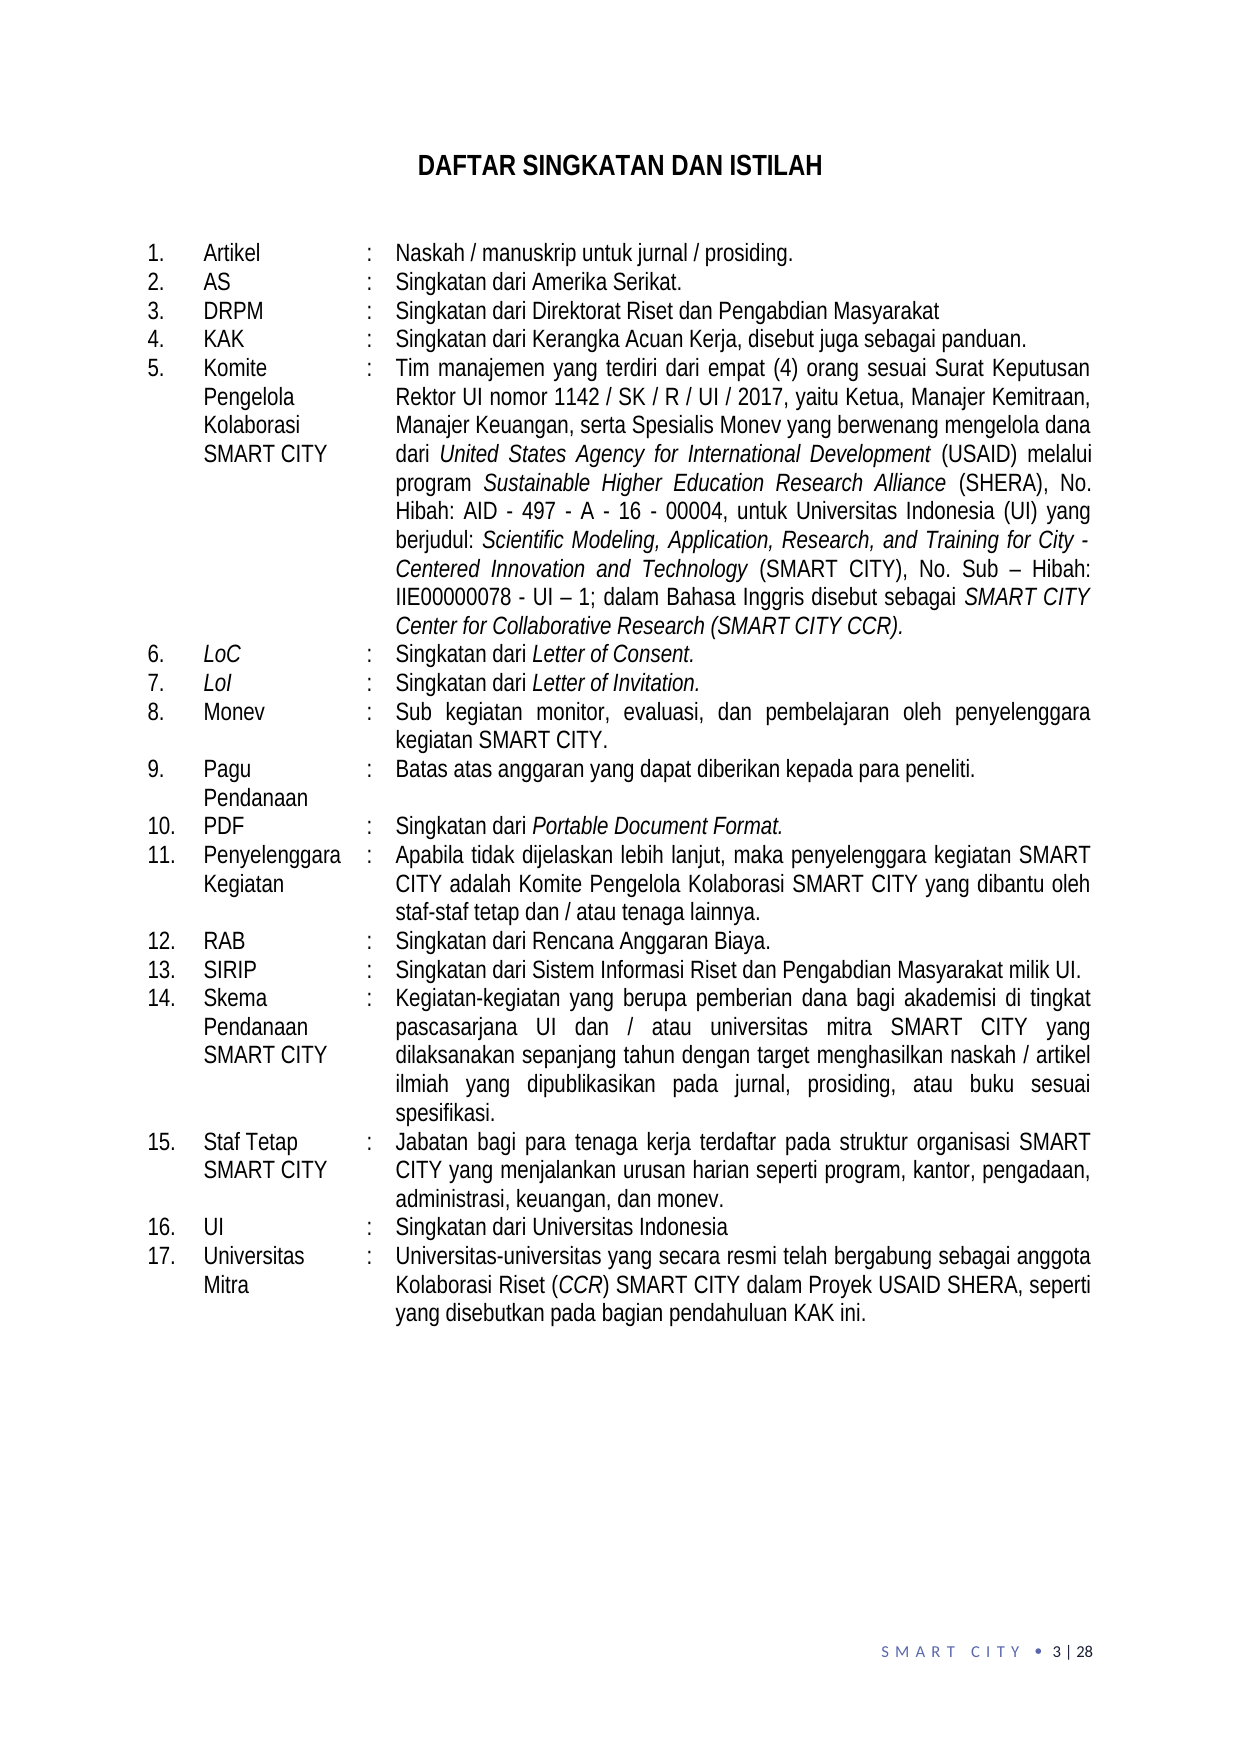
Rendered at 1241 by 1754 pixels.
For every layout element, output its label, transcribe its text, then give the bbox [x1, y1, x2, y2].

table_cell : [354, 353, 384, 639]
table_cell [133, 1126, 192, 1212]
table_cell [133, 697, 192, 754]
table_cell [133, 754, 192, 811]
table_cell Universitas-universitas yang secara resmi telah bergabung sebagai anggota Kolaborasi Riset (CCR) SMART CITY dalam Proyek USAID SHERA, seperti yang disebutkan pada bagian pendahuluan KAK ini. [384, 1241, 1093, 1327]
table_cell SIRIP [192, 955, 354, 983]
table_cell : [354, 926, 384, 954]
table_cell LoC [192, 640, 354, 668]
table_cell DRPM [192, 296, 354, 324]
table_cell : [354, 983, 384, 1126]
table_cell [133, 983, 192, 1126]
table_cell Tim manajemen yang terdiri dari empat (4) orang sesuai Surat Keputusan Rektor UI nomor 1142 / SK / R / UI / 2017, yaitu Ketua, Manajer Kemitraan, Manajer Keuangan, serta Spesialis Monev yang berwenang mengelola dana dari United States Agency for International Development (USAID) melalui program Sustainable Higher Education Research Alliance (SHERA), No. Hibah: AID - 497 - A - 16 - 00004, untuk Universitas Indonesia (UI) yang berjudul: Scientific Modeling, Application, Research, and Training for City - Centered Innovation and Technology (SMART CITY), No. Sub – Hibah: IIE00000078 - UI – 1; dalam Bahasa Inggris disebut sebagai SMART CITY Center for Collaborative Research (SMART CITY CCR). [384, 353, 1093, 639]
table_cell Singkatan dari Universitas Indonesia [384, 1213, 1093, 1241]
table_cell Batas atas anggaran yang dapat diberikan kepada para peneliti. [384, 754, 1093, 811]
table_header Artikel [192, 239, 354, 267]
table_cell : [354, 668, 384, 697]
table_cell : [354, 1213, 384, 1241]
table_cell : [354, 754, 384, 811]
table_header : [354, 239, 384, 267]
table_cell : [354, 324, 384, 353]
table_cell Singkatan dari Letter of Consent. [384, 640, 1093, 668]
table_cell Kegiatan-kegiatan yang berupa pemberian dana bagi akademisi di tingkat pascasarjana UI dan / atau universitas mitra SMART CITY yang dilaksanakan sepanjang tahun dengan target menghasilkan naskah / artikel ilmiah yang dipublikasikan pada jurnal, prosiding, atau buku sesuai spesifikasi. [384, 983, 1093, 1126]
table_cell Staf Tetap SMART CITY [192, 1126, 354, 1212]
table_cell Sub kegiatan monitor, evaluasi, dan pembelajaran oleh penyelenggara kegiatan SMART CITY. [384, 697, 1093, 754]
table_cell Singkatan dari Letter of Invitation. [384, 668, 1093, 697]
table_cell Singkatan dari Direktorat Riset dan Pengabdian Masyarakat [384, 296, 1078, 324]
table_header [133, 239, 192, 267]
table_cell Universitas Mitra [192, 1241, 354, 1327]
table_cell [133, 296, 192, 324]
table_cell : [354, 296, 384, 324]
table_cell Singkatan dari Portable Document Format. [384, 811, 1093, 840]
table_cell Skema Pendanaan SMART CITY [192, 983, 354, 1126]
table_cell Singkatan dari Rencana Anggaran Biaya. [384, 926, 1093, 954]
text DAFTAR SINGKATAN DAN ISTILAH [148, 148, 1092, 181]
table_cell [133, 1213, 192, 1241]
table_cell : [354, 640, 384, 668]
table_cell [133, 668, 192, 697]
table_cell Jabatan bagi para tenaga kerja terdaftar pada struktur organisasi SMART CITY yang menjalankan urusan harian seperti program, kantor, pengadaan, administrasi, keuangan, dan monev. [384, 1126, 1093, 1212]
table_cell Monev [192, 697, 354, 754]
table_cell LoI [192, 668, 354, 697]
table_cell : [354, 1241, 384, 1327]
table_cell [133, 324, 192, 353]
table_cell [133, 811, 192, 840]
table_cell : [354, 697, 384, 754]
table_cell Komite Pengelola Kolaborasi SMART CITY [192, 353, 354, 639]
table_cell [133, 955, 192, 983]
table_cell Pagu Pendanaan [192, 754, 354, 811]
table_cell : [354, 267, 384, 296]
table_cell Apabila tidak dijelaskan lebih lanjut, maka penyelenggara kegiatan SMART CITY adalah Komite Pengelola Kolaborasi SMART CITY yang dibantu oleh staf-staf tetap dan / atau tenaga lainnya. [384, 840, 1093, 926]
table_cell Singkatan dari Kerangka Acuan Kerja, disebut juga sebagai panduan. [384, 324, 1078, 353]
table_cell : [354, 811, 384, 840]
table_cell Singkatan dari Sistem Informasi Riset dan Pengabdian Masyarakat milik UI. [384, 955, 1093, 983]
table_cell PDF [192, 811, 354, 840]
table_cell [133, 267, 192, 296]
table_cell RAB [192, 926, 354, 954]
table_cell : [354, 840, 384, 926]
table_cell [133, 353, 192, 639]
table_cell [133, 1241, 192, 1327]
table_cell [133, 840, 192, 926]
table_cell UI [192, 1213, 354, 1241]
table_cell : [354, 955, 384, 983]
table_cell KAK [192, 324, 354, 353]
table_cell Singkatan dari Amerika Serikat. [384, 267, 1078, 296]
table_cell [133, 926, 192, 954]
table_cell AS [192, 267, 354, 296]
table_cell : [354, 1126, 384, 1212]
table_cell [133, 640, 192, 668]
table_cell Penyelenggara Kegiatan [192, 840, 354, 926]
table_header Naskah / manuskrip untuk jurnal / prosiding. [384, 239, 1078, 267]
